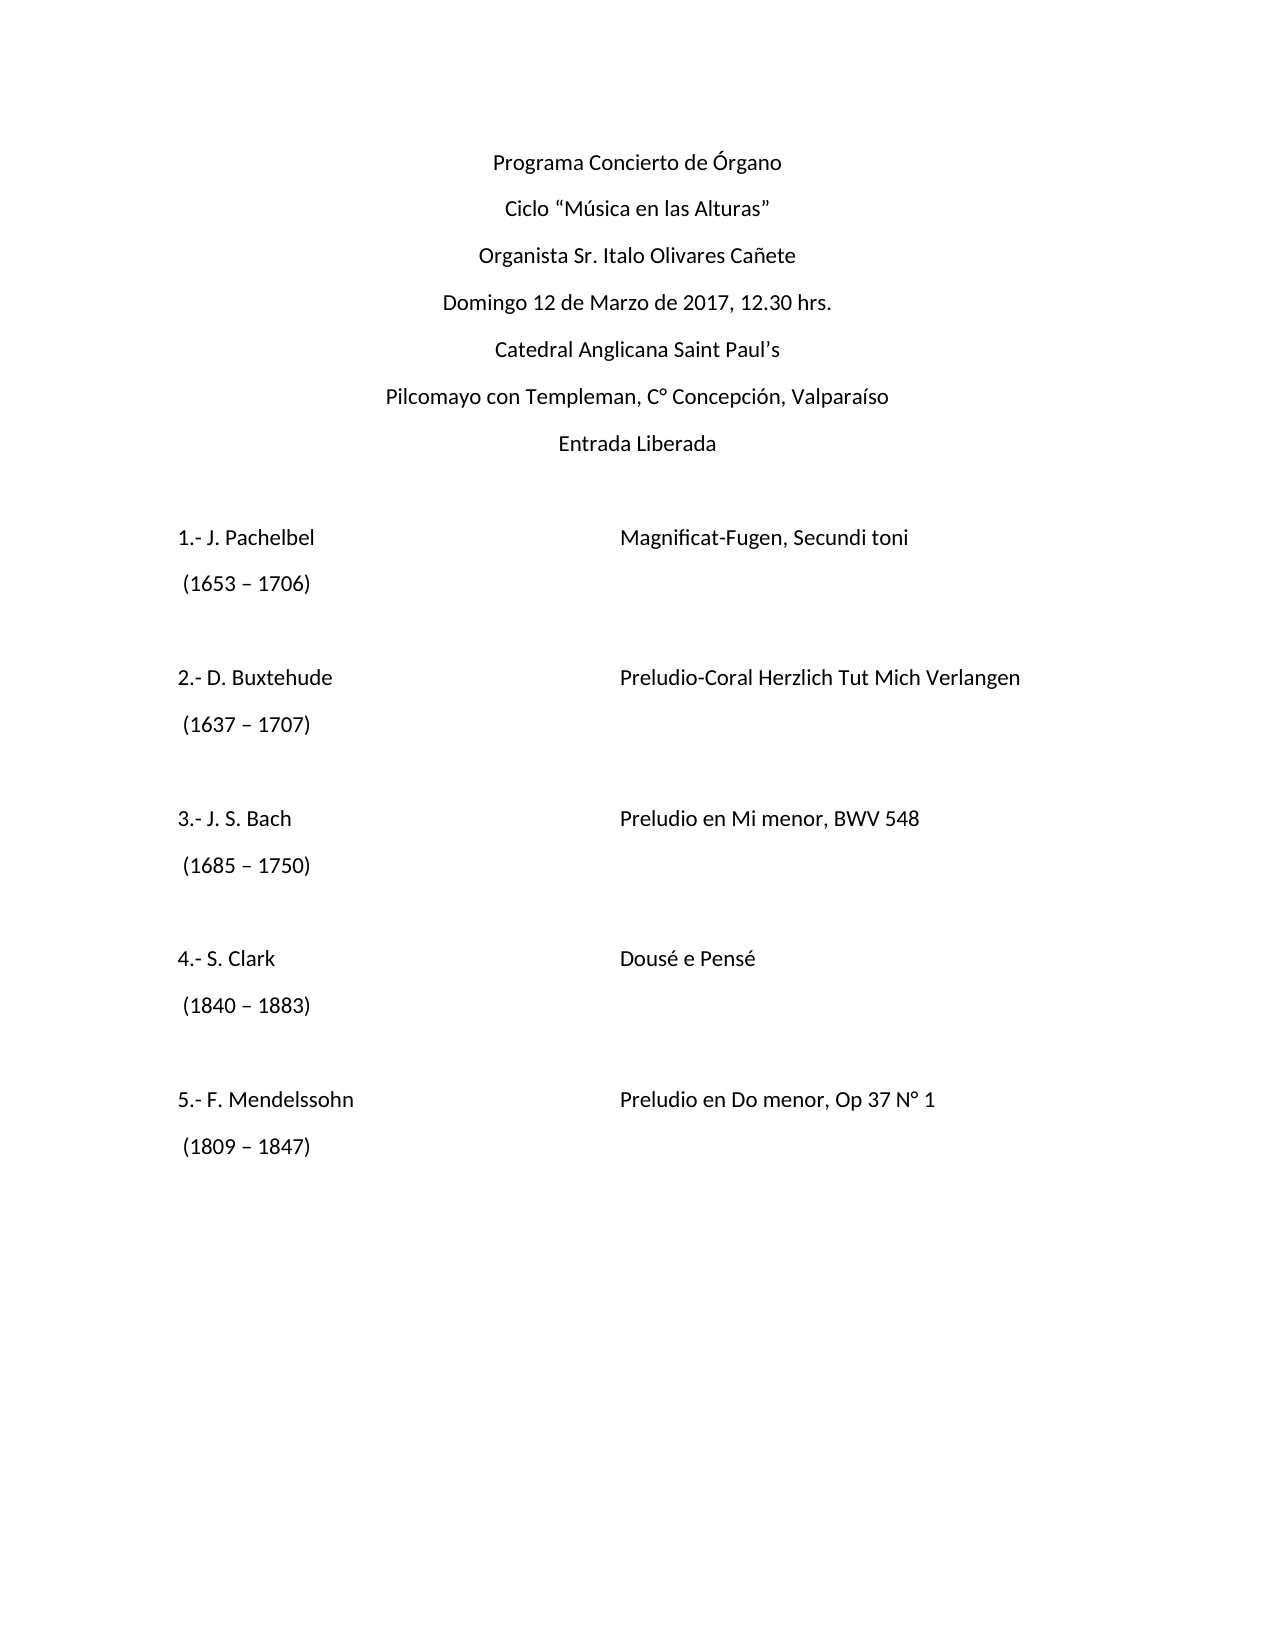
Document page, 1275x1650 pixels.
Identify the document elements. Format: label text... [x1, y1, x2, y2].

text 5.- F. Mendelssohn Preludio en Do menor, Op 37 N° 1 [177, 1085, 1098, 1113]
text (1653 – 1706) [177, 569, 1098, 597]
text Organista Sr. Italo Olivares Cañete [177, 241, 1098, 269]
text Catedral Anglicana Saint Paul’s [177, 335, 1098, 363]
text 1.- J. Pachelbel Magnificat-Fugen, Secundi toni [177, 523, 1098, 551]
text (1637 – 1707) [177, 710, 1098, 738]
text Ciclo “Música en las Alturas” [177, 194, 1098, 222]
text Domingo 12 de Marzo de 2017, 12.30 hrs. [177, 288, 1098, 316]
text (1840 – 1883) [177, 991, 1098, 1019]
text (1809 – 1847) [177, 1132, 1098, 1160]
text 4.- S. Clark Dousé e Pensé [177, 944, 1098, 972]
text 2.- D. Buxtehude Preludio-Coral Herzlich Tut Mich Verlangen [177, 663, 1098, 691]
text Pilcomayo con Templeman, C° Concepción, Valparaíso [177, 382, 1098, 410]
text Programa Concierto de Órgano [177, 148, 1098, 176]
text Entrada Liberada [177, 429, 1098, 457]
text 3.- J. S. Bach Preludio en Mi menor, BWV 548 [177, 804, 1098, 832]
text (1685 – 1750) [177, 851, 1098, 879]
